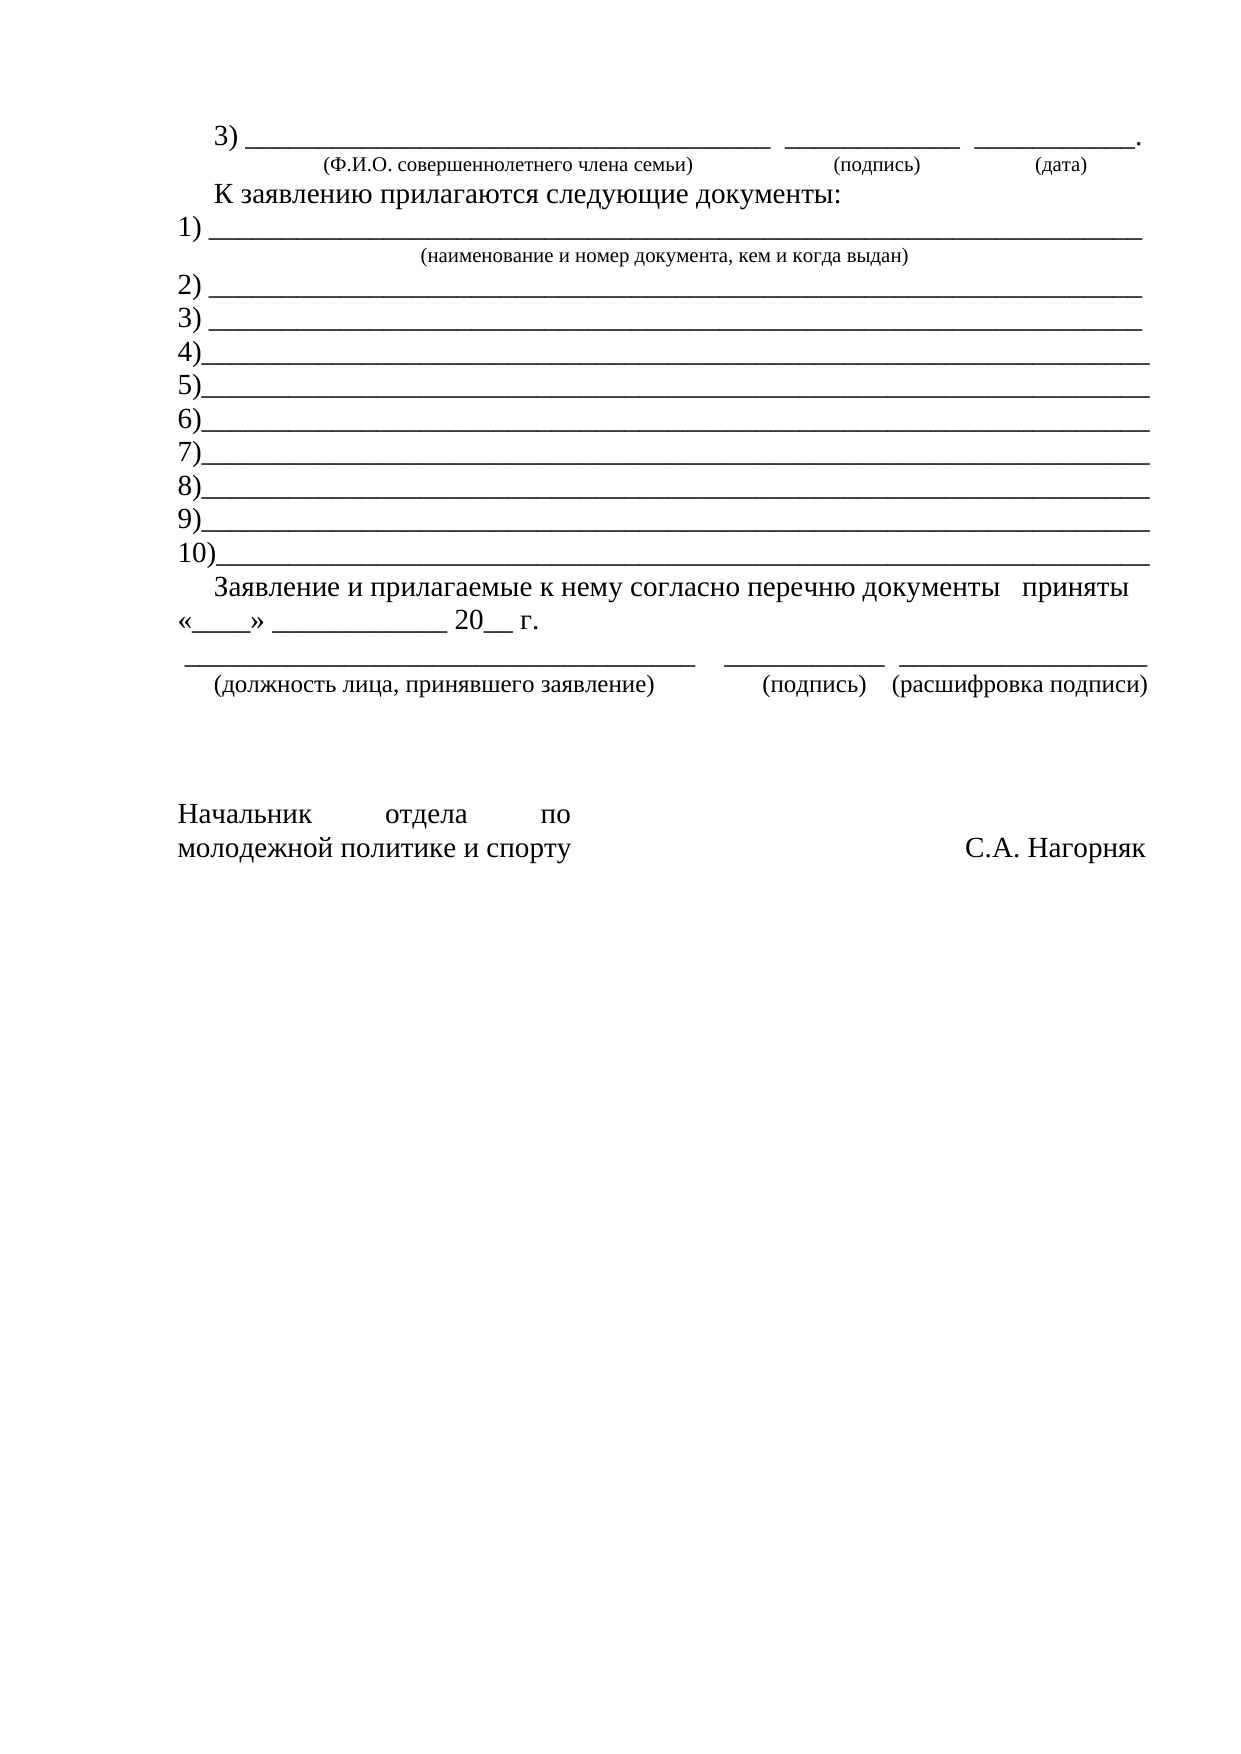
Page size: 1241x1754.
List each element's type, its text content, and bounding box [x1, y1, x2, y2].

text 5)_________________________________________________________________ [177, 367, 1152, 401]
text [177, 152, 1152, 176]
text 7)_________________________________________________________________ [177, 434, 1152, 468]
text 4)_________________________________________________________________ [177, 334, 1152, 367]
text молодежной политике и спорту С.А. Нагорняк [177, 830, 1152, 863]
text 3) ____________________________________ ____________ ___________. [177, 118, 1152, 152]
text (наименование и номер документа, кем и когда выдан) [177, 243, 1152, 267]
text К заявлению прилагаются следующие документы: [177, 176, 1152, 209]
text 1) ________________________________________________________________ [177, 209, 1152, 243]
text (должность лица, принявшего заявление) (подпись) (расшифровка подписи) [177, 669, 1152, 698]
text 2) ________________________________________________________________ [177, 267, 1152, 300]
text 9)_________________________________________________________________ [177, 502, 1152, 535]
text 8)_________________________________________________________________ [177, 468, 1152, 502]
text Начальник отдела по [177, 796, 1152, 830]
text Заявление и прилагаемые к нему согласно перечню документы приняты [177, 569, 1152, 602]
text 10)________________________________________________________________ [177, 535, 1152, 569]
text ___________________________________ ___________ _________________ [177, 636, 1152, 669]
text 6)_________________________________________________________________ [177, 401, 1152, 434]
text 3) ________________________________________________________________ [177, 300, 1152, 334]
text «____» ____________ 20__ г. [177, 602, 1152, 636]
